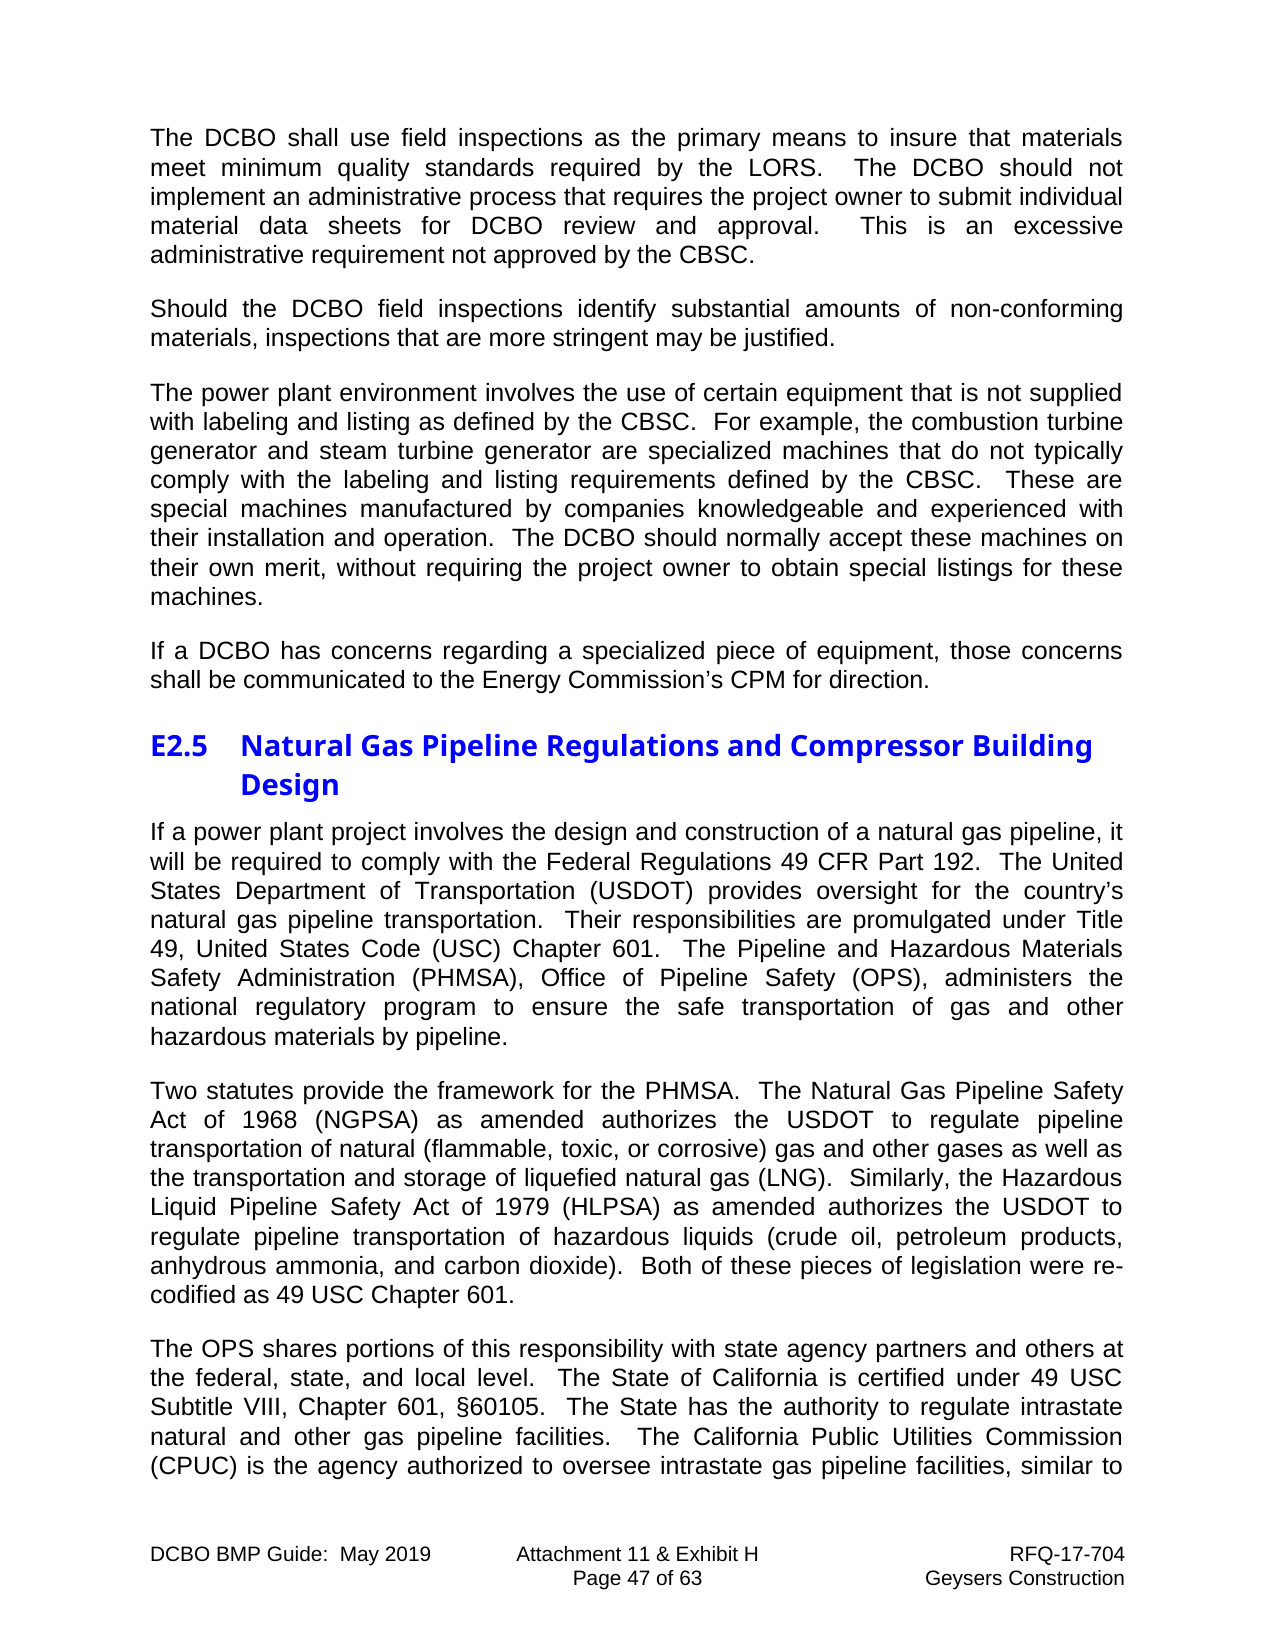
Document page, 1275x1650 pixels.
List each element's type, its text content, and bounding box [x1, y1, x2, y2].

text Two statutes provide the framework for the PHMSA. The Natural Gas Pipeline Safety Act of 1968 (NGPSA) as amended authorizes the USDOT to regulate pipeline transportation of natural (flammable, toxic, or corrosive) gas and other gases as well as the transportation and storage of liquefied natural gas (LNG). Similarly, the Hazardous Liquid Pipeline Safety Act of 1979 (HLPSA) as amended authorizes the USDOT to regulate pipeline transportation of hazardous liquids (crude oil, petroleum products, anhydrous ammonia, and carbon dioxide). Both of these pieces of legislation were re-codified as 49 USC Chapter 601. [150, 1075, 1125, 1308]
text The power plant environment involves the use of certain equipment that is not supplied with labeling and listing as defined by the CBSC. For example, the combustion turbine generator and steam turbine generator are specialized machines that do not typically comply with the labeling and listing requirements defined by the CBSC. These are special machines manufactured by companies knowledgeable and experienced with their installation and operation. The DCBO should normally accept these machines on their own merit, without requiring the project owner to obtain special listings for these machines. [150, 377, 1125, 610]
text E2.5 Natural Gas Pipeline Regulations and Compressor Building Design [150, 725, 1125, 804]
text Should the DCBO field inspections identify substantial amounts of non-conforming materials, inspections that are more stringent may be justified. [150, 294, 1125, 352]
text If a power plant project involves the design and construction of a natural gas pipeline, it will be required to comply with the Federal Regulations 49 CFR Part 192. The United States Department of Transportation (USDOT) provides oversight for the country’s natural gas pipeline transportation. Their responsibilities are promulgated under Title 49, United States Code (USC) Chapter 601. The Pipeline and Hazardous Materials Safety Administration (PHMSA), Office of Pipeline Safety (OPS), administers the national regulatory program to ensure the safe transportation of gas and other hazardous materials by pipeline. [150, 817, 1125, 1050]
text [150, 1333, 1125, 1479]
text If a DCBO has concerns regarding a specialized piece of equipment, those concerns shall be communicated to the Energy Commission’s CPM for direction. [150, 635, 1125, 694]
text The DCBO shall use field inspections as the primary means to insure that materials meet minimum quality standards required by the LORS. The DCBO should not implement an administrative process that requires the project owner to submit individual material data sheets for DCBO review and approval. This is an excessive administrative requirement not approved by the CBSC. [150, 123, 1125, 269]
